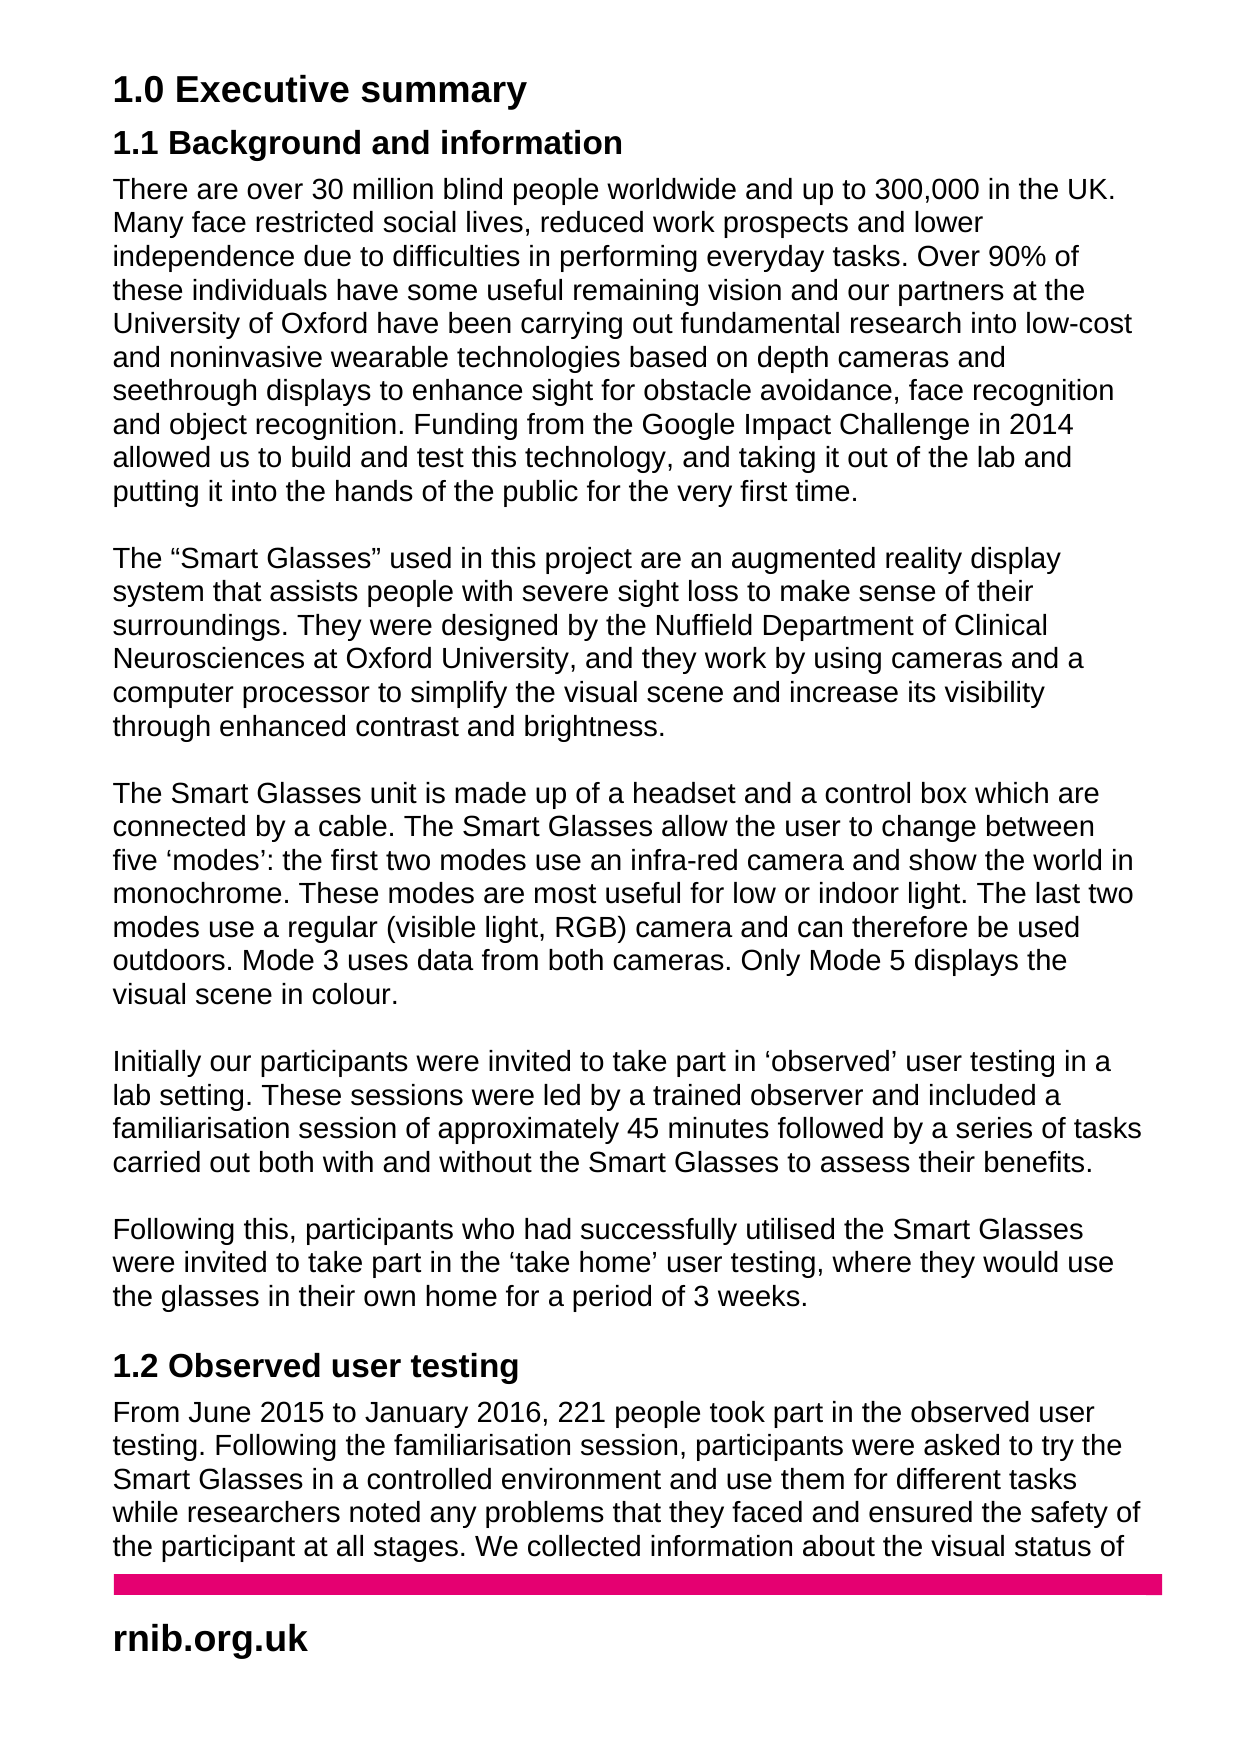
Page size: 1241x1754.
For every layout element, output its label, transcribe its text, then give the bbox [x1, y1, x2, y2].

text The “Smart Glasses” used in this project are an augmented reality display system that assists people with severe sight loss to make sense of their surroundings. They were designed by the Nuffield Department of Clinical Neurosciences at Oxford University, and they work by using cameras and a computer processor to simplify the visual scene and increase its visibility through enhanced contrast and brightness. [112, 541, 1143, 742]
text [112, 1395, 1143, 1562]
text The Smart Glasses unit is made up of a headset and a control box which are connected by a cable. The Smart Glasses allow the user to change between five ‘modes’: the first two modes use an infra-red camera and show the world in monochrome. These modes are most useful for low or indoor light. The last two modes use a regular (visible light, RGB) camera and can therefore be used outdoors. Mode 3 uses data from both cameras. Only Mode 5 displays the visual scene in colour. [112, 776, 1143, 1010]
subtitle 1.2 Observed user testing [112, 1346, 1143, 1384]
subtitle 1.1 Background and information [112, 123, 1143, 161]
text Following this, participants who had successfully utilised the Smart Glasses were invited to take part in the ‘take home’ user testing, where they would use the glasses in their own home for a period of 3 weeks. [112, 1212, 1143, 1312]
subtitle 1.0 Executive summary [112, 67, 1143, 111]
text Initially our participants were invited to take part in ‘observed’ user testing in a lab setting. These sessions were led by a trained observer and included a familiarisation session of approximately 45 minutes followed by a series of tasks carried out both with and without the Smart Glasses to assess their benefits. [112, 1044, 1143, 1178]
text There are over 30 million blind people worldwide and up to 300,000 in the UK. Many face restricted social lives, reduced work prospects and lower independence due to difficulties in performing everyday tasks. Over 90% of these individuals have some useful remaining vision and our partners at the University of Oxford have been carrying out fundamental research into low-cost and noninvasive wearable technologies based on depth cameras and seethrough displays to enhance sight for obstacle avoidance, face recognition and object recognition. Funding from the Google Impact Challenge in 2014 allowed us to build and test this technology, and taking it out of the lab and putting it into the hands of the public for the very first time. [112, 172, 1143, 507]
